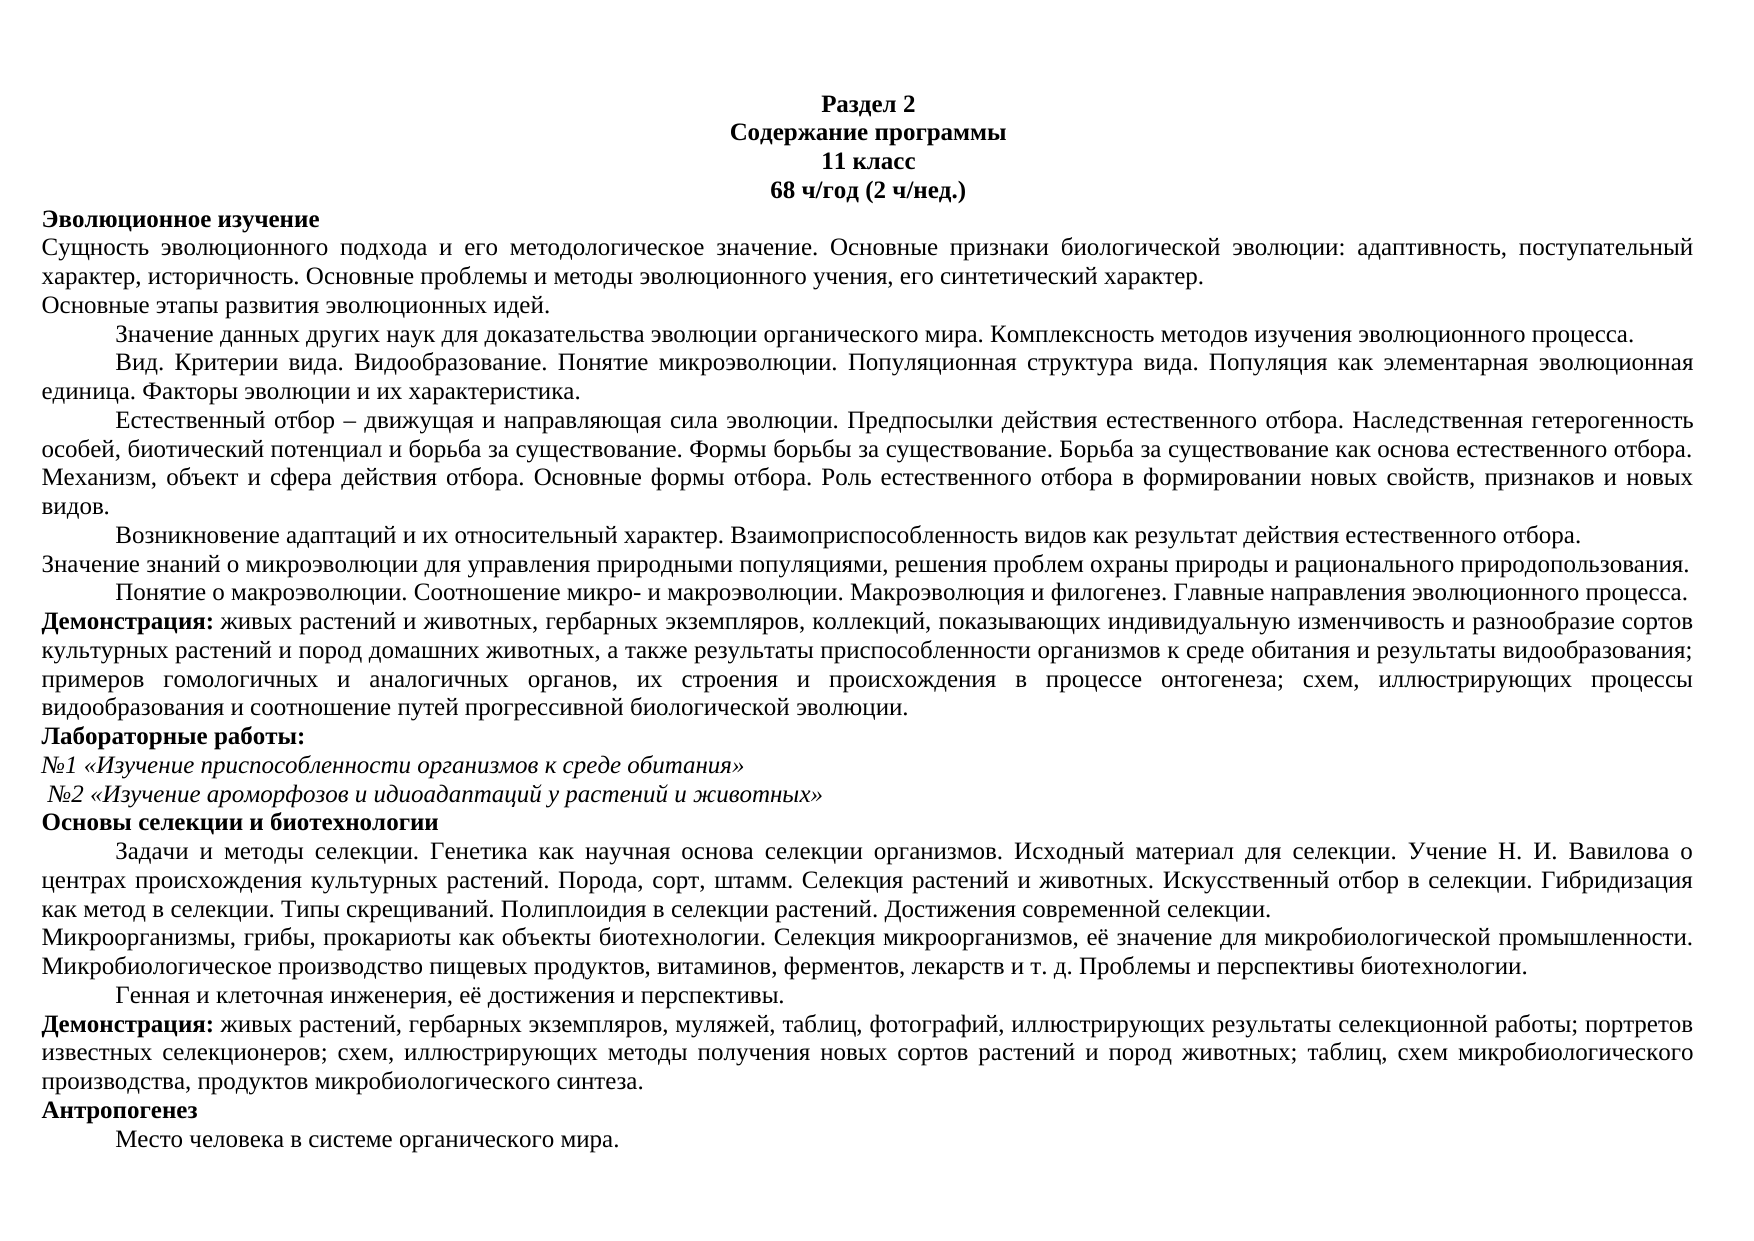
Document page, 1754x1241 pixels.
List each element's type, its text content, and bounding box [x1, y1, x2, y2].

text Значение данных других наук для доказательства эволюции органического мира. Комплексность методов изучения эволюционного процесса. [41, 319, 1695, 347]
text Эволюционное изучение [41, 204, 1695, 232]
text №2 «Изучение ароморфозов и идиоадаптаций у растений и животных» [41, 779, 1695, 807]
text Раздел 2 [41, 89, 1695, 117]
text Значение знаний о микроэволюции для управления природными популяциями, решения проблем охраны природы и рационального природопользования. [41, 549, 1695, 577]
text Содержание программы [41, 117, 1695, 146]
text Место человека в системе органического мира. [41, 1124, 1695, 1152]
text Естественный отбор – движущая и направляющая сила эволюции. Предпосылки действия естественного отбора. Наследственная гетерогенность особей, биотический потенциал и борьба за существование. Формы борьбы за существование. Борьба за существование как основа естественного отбора. Механизм, объект и сфера действия отбора. Основные формы отбора. Роль естественного отбора в формировании новых свойств, признаков и новых видов. [41, 405, 1695, 520]
text Основные этапы развития эволюционных идей. [41, 290, 1695, 319]
text Основы селекции и биотехнологии [41, 807, 1695, 836]
text Возникновение адаптаций и их относительный характер. Взаимоприспособленность видов как результат действия естественного отбора. [41, 520, 1695, 549]
text Демонстрация: живых растений и животных, гербарных экземпляров, коллекций, показывающих индивидуальную изменчивость и разнообразие сортов культурных растений и пород домашних животных, а также результаты приспособленности организмов к среде обитания и результаты видообразования; примеров гомологичных и аналогичных органов, их строения и происхождения в процессе онтогенеза; схем, иллюстрирующих процессы видообразования и соотношение путей прогрессивной биологической эволюции. [41, 606, 1695, 721]
text Лабораторные работы: [41, 721, 1695, 750]
text Сущность эволюционного подхода и его методологическое значение. Основные признаки биологической эволюции: адаптивность, поступательный характер, историчность. Основные проблемы и методы эволюционного учения, его синтетический характер. [41, 232, 1695, 290]
text Микроорганизмы, грибы, прокариоты как объекты биотехнологии. Селекция микроорганизмов, её значение для микробиологической промышленности. Микробиологическое производство пищевых продуктов, витаминов, ферментов, лекарств и т. д. Проблемы и перспективы биотехнологии. [41, 922, 1695, 980]
text Понятие о макроэволюции. Соотношение микро- и макроэволюции. Макроэволюция и филогенез. Главные направления эволюционного процесса. [41, 577, 1695, 606]
text 11 класс [41, 146, 1695, 175]
text Демонстрация: живых растений, гербарных экземпляров, муляжей, таблиц, фотографий, иллюстрирующих результаты селекционной работы; портретов известных селекционеров; схем, иллюстрирующих методы получения новых сортов растений и пород животных; таблиц, схем микробиологического производства, продуктов микробиологического синтеза. [41, 1009, 1695, 1095]
text Генная и клеточная инженерия, её достижения и перспективы. [41, 980, 1695, 1009]
text Вид. Критерии вида. Видообразование. Понятие микроэволюции. Популяционная структура вида. Популяция как элементарная эволюционная единица. Факторы эволюции и их характеристика. [41, 347, 1695, 405]
text Антропогенез [41, 1095, 1695, 1124]
text 68 ч/год (2 ч/нед.) [41, 175, 1695, 204]
text №1 «Изучение приспособленности организмов к среде обитания» [41, 750, 1695, 779]
text Задачи и методы селекции. Генетика как научная основа селекции организмов. Исходный материал для селекции. Учение Н. И. Вавилова о центрах происхождения культурных растений. Порода, сорт, штамм. Селекция растений и животных. Искусственный отбор в селекции. Гибридизация как метод в селекции. Типы скрещиваний. Полиплоидия в селекции растений. Достижения современной селекции. [41, 836, 1695, 922]
